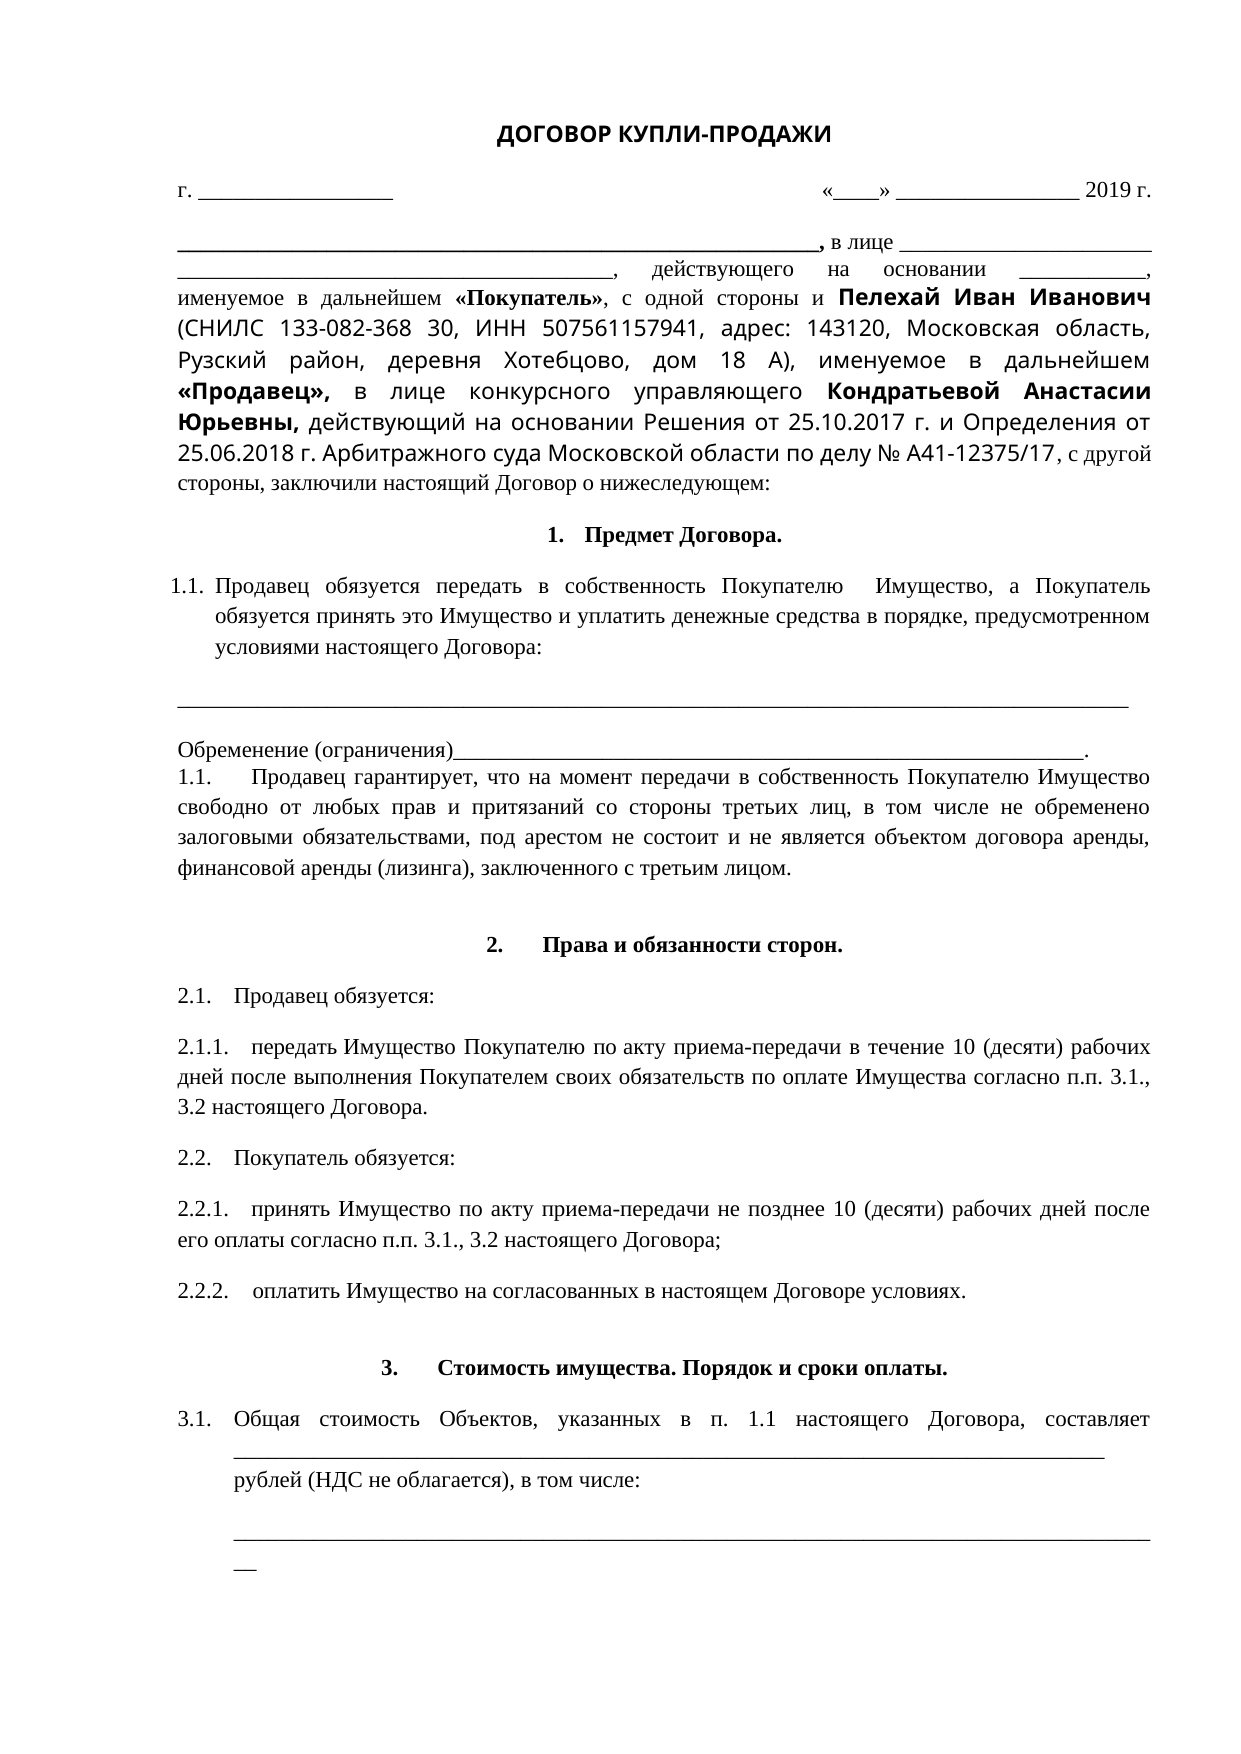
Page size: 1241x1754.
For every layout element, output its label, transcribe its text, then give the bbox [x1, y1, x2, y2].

list Предмет Договора. [177, 521, 1152, 548]
list Общая стоимость Объектов, указанных в п. 1.1 настоящего Договора, составляет ____________________________________________________________________________ рублей (НДС не облагается), в том числе: [177, 1405, 1152, 1492]
list Продавец обязуется передать в собственность Покупателю Имущество, а Покупатель обязуется принять это Имущество и уплатить денежные средства в порядке, предусмотренном условиями настоящего Договора: [170, 572, 1152, 659]
table_header «____» ________________ 2019 г. [663, 176, 1163, 202]
list принять Имущество по акту приема-передачи не позднее 10 (десяти) рабочих дней после его оплаты согласно п.п. 3.1., 3.2 настоящего Договора; [177, 1196, 1152, 1252]
list Продавец обязуется: [177, 982, 1152, 1008]
list оплатить Имущество на согласованных в настоящем Договоре условиях. [177, 1277, 1152, 1303]
text ________________________________________________________, в лице ______________________ ______________________________________, действующего на основании ___________, именуемое в дальнейшем «Покупатель», с одной стороны и Пелехай Иван Иванович (СНИЛС 133-082-368 30, ИНН 507561157941, адрес: 143120, Московская область, Рузский район, деревня Хотебцово, дом 18 А), именуемое в дальнейшем «Продавец», в лице конкурсного управляющего Кондратьевой Анастасии Юрьевны, действующий на основании Решения от 25.10.2017 г. и Определения от 25.06.2018 г. Арбитражного суда Московской области по делу № А41-12375/17, с другой стороны, заключили настоящий Договор о нижеследующем: [177, 228, 1152, 495]
text __________________________________________________________________________________ [233, 1517, 1152, 1573]
table_header г. _________________ [166, 176, 663, 202]
text ДОГОВОР КУПЛИ-ПРОДАЖИ [177, 118, 1152, 149]
list Стоимость имущества. Порядок и сроки оплаты. [177, 1354, 1152, 1381]
text Обременение (ограничения)_______________________________________________________. [177, 737, 1152, 763]
text ___________________________________________________________________________________ [177, 684, 1152, 710]
list передать Имущество Покупателю по акту приема-передачи в течение 10 (десяти) рабочих дней после выполнения Покупателем своих обязательств по оплате Имущества согласно п.п. 3.1., 3.2 настоящего Договора. [177, 1033, 1152, 1120]
list Права и обязанности сторон. [177, 931, 1152, 957]
list Покупатель обязуется: [177, 1144, 1152, 1171]
list Продавец гарантирует, что на момент передачи в собственность Покупателю Имущество свободно от любых прав и притязаний со стороны третьих лиц, в том числе не обременено залоговыми обязательствами, под арестом не состоит и не является объектом договора аренды, финансовой аренды (лизинга), заключенного с третьим лицом. [177, 763, 1152, 880]
